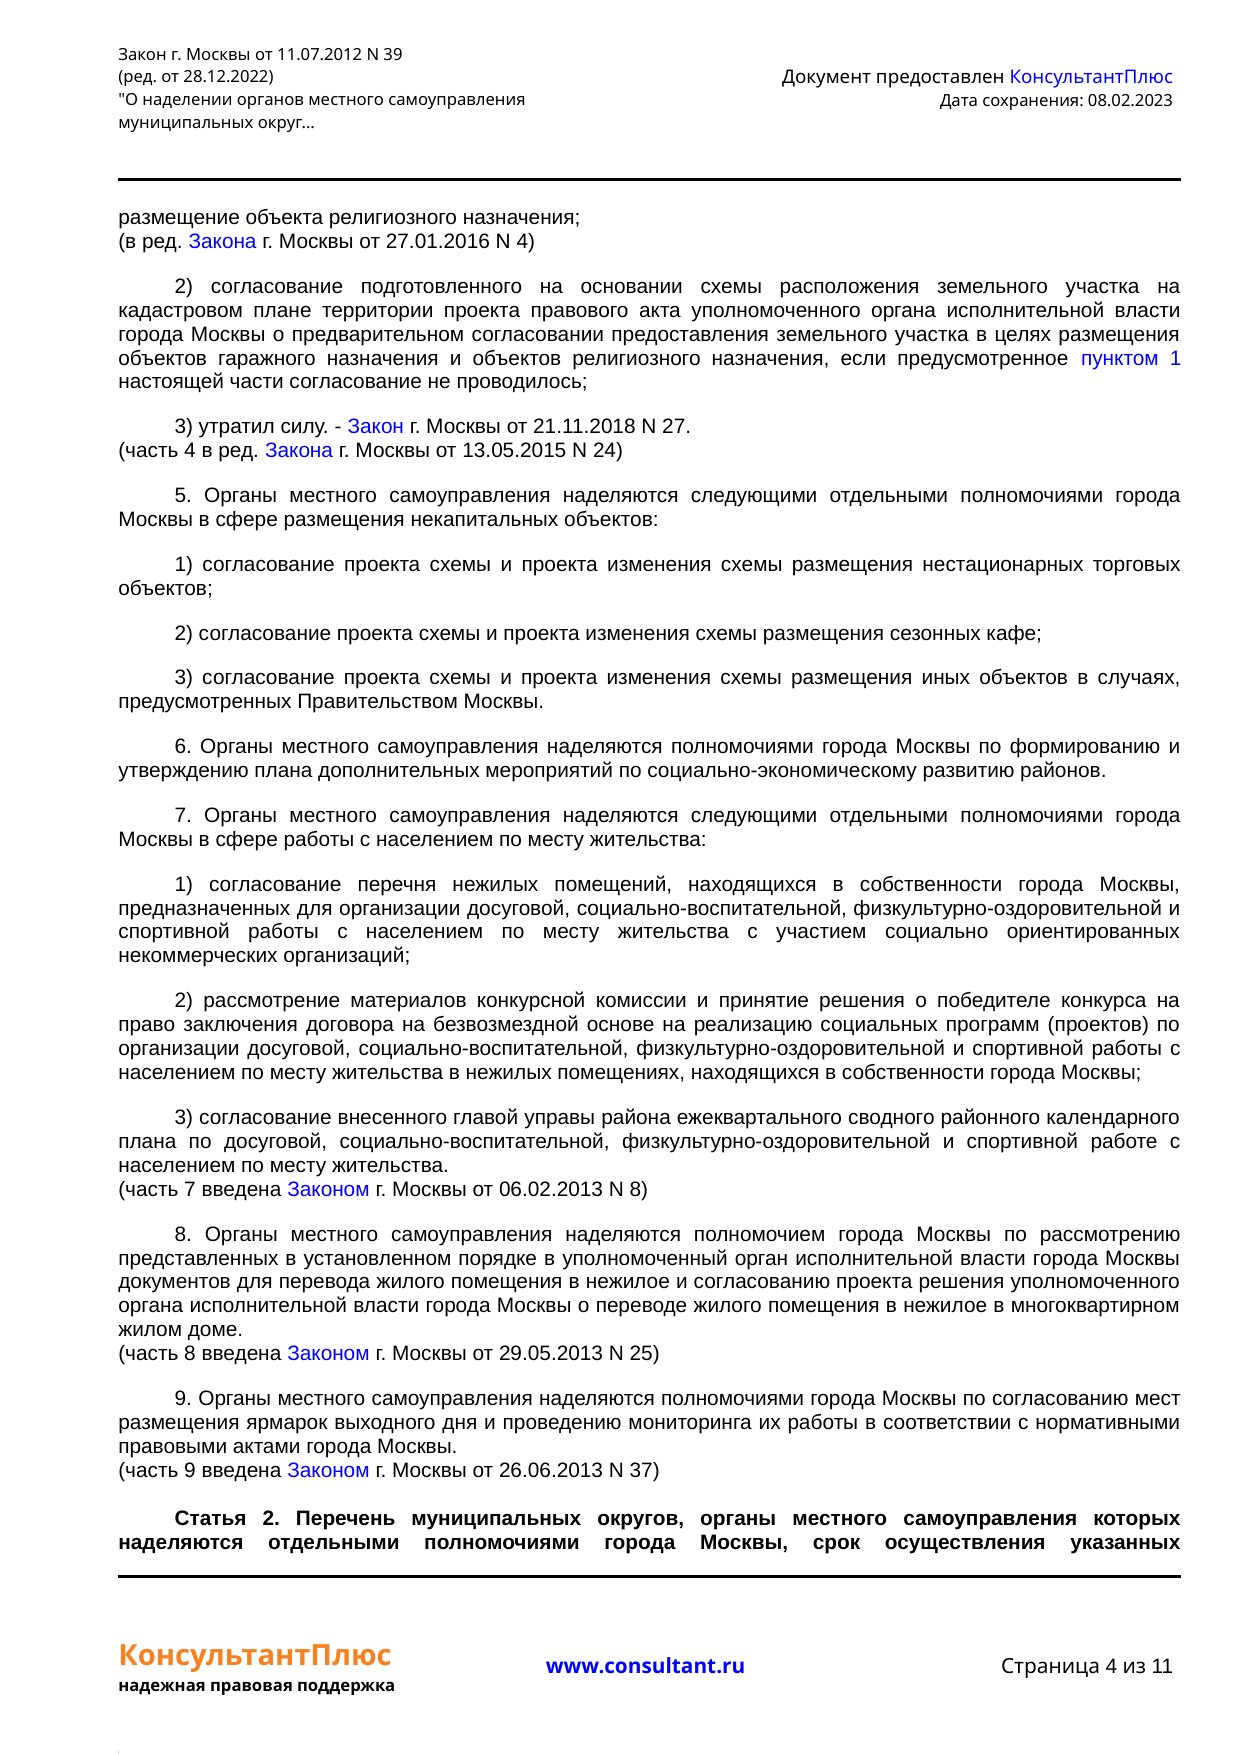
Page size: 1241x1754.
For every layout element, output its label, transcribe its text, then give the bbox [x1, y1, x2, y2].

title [118, 1506, 1181, 1554]
text 2) согласование подготовленного на основании схемы расположения земельного участка на кадастровом плане территории проекта правового акта уполномоченного органа исполнительной власти города Москвы о предварительном согласовании предоставления земельного участка в целях размещения объектов гаражного назначения и объектов религиозного назначения, если предусмотренное пунктом 1 настоящей части согласование не проводилось; [118, 273, 1181, 393]
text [118, 205, 1181, 229]
text 3) согласование проекта схемы и проекта изменения схемы размещения иных объектов в случаях, предусмотренных Правительством Москвы. [118, 665, 1181, 713]
text 9. Органы местного самоуправления наделяются полномочиями города Москвы по согласованию мест размещения ярмарок выходного дня и проведению мониторинга их работы в соответствии с нормативными правовыми актами города Москвы. [118, 1386, 1181, 1458]
text 6. Органы местного самоуправления наделяются полномочиями города Москвы по формированию и утверждению плана дополнительных мероприятий по социально-экономическому развитию районов. [118, 734, 1181, 782]
text 5. Органы местного самоуправления наделяются следующими отдельными полномочиями города Москвы в сфере размещения некапитальных объектов: [118, 483, 1181, 531]
text 3) согласование внесенного главой управы района ежеквартального сводного районного календарного плана по досуговой, социально-воспитательной, физкультурно-оздоровительной и спортивной работе с населением по месту жительства. [118, 1105, 1181, 1177]
text 2) согласование проекта схемы и проекта изменения схемы размещения сезонных кафе; [118, 620, 1181, 644]
text 7. Органы местного самоуправления наделяются следующими отдельными полномочиями города Москвы в сфере работы с населением по месту жительства: [118, 803, 1181, 851]
text 8. Органы местного самоуправления наделяются полномочием города Москвы по рассмотрению представленных в установленном порядке в уполномоченный орган исполнительной власти города Москвы документов для перевода жилого помещения в нежилое и согласованию проекта решения уполномоченного органа исполнительной власти города Москвы о переводе жилого помещения в нежилое в многоквартирном жилом доме. [118, 1221, 1181, 1341]
text 3) утратил силу. - Закон г. Москвы от 21.11.2018 N 27. [118, 414, 1181, 438]
text (часть 8 введена Законом г. Москвы от 29.05.2013 N 25) [118, 1341, 1181, 1365]
text (часть 7 введена Законом г. Москвы от 06.02.2013 N 8) [118, 1177, 1181, 1201]
text 1) согласование проекта схемы и проекта изменения схемы размещения нестационарных торговых объектов; [118, 552, 1181, 599]
text 1) согласование перечня нежилых помещений, находящихся в собственности города Москвы, предназначенных для организации досуговой, социально-воспитательной, физкультурно-оздоровительной и спортивной работы с населением по месту жительства с участием социально ориентированных некоммерческих организаций; [118, 871, 1181, 967]
text (часть 4 в ред. Закона г. Москвы от 13.05.2015 N 24) [118, 438, 1181, 462]
text (в ред. Закона г. Москвы от 27.01.2016 N 4) [118, 229, 1181, 253]
text 2) рассмотрение материалов конкурсной комиссии и принятие решения о победителе конкурса на право заключения договора на безвозмездной основе на реализацию социальных программ (проектов) по организации досуговой, социально-воспитательной, физкультурно-оздоровительной и спортивной работы с населением по месту жительства в нежилых помещениях, находящихся в собственности города Москвы; [118, 988, 1181, 1084]
text (часть 9 введена Законом г. Москвы от 26.06.2013 N 37) [118, 1458, 1181, 1482]
